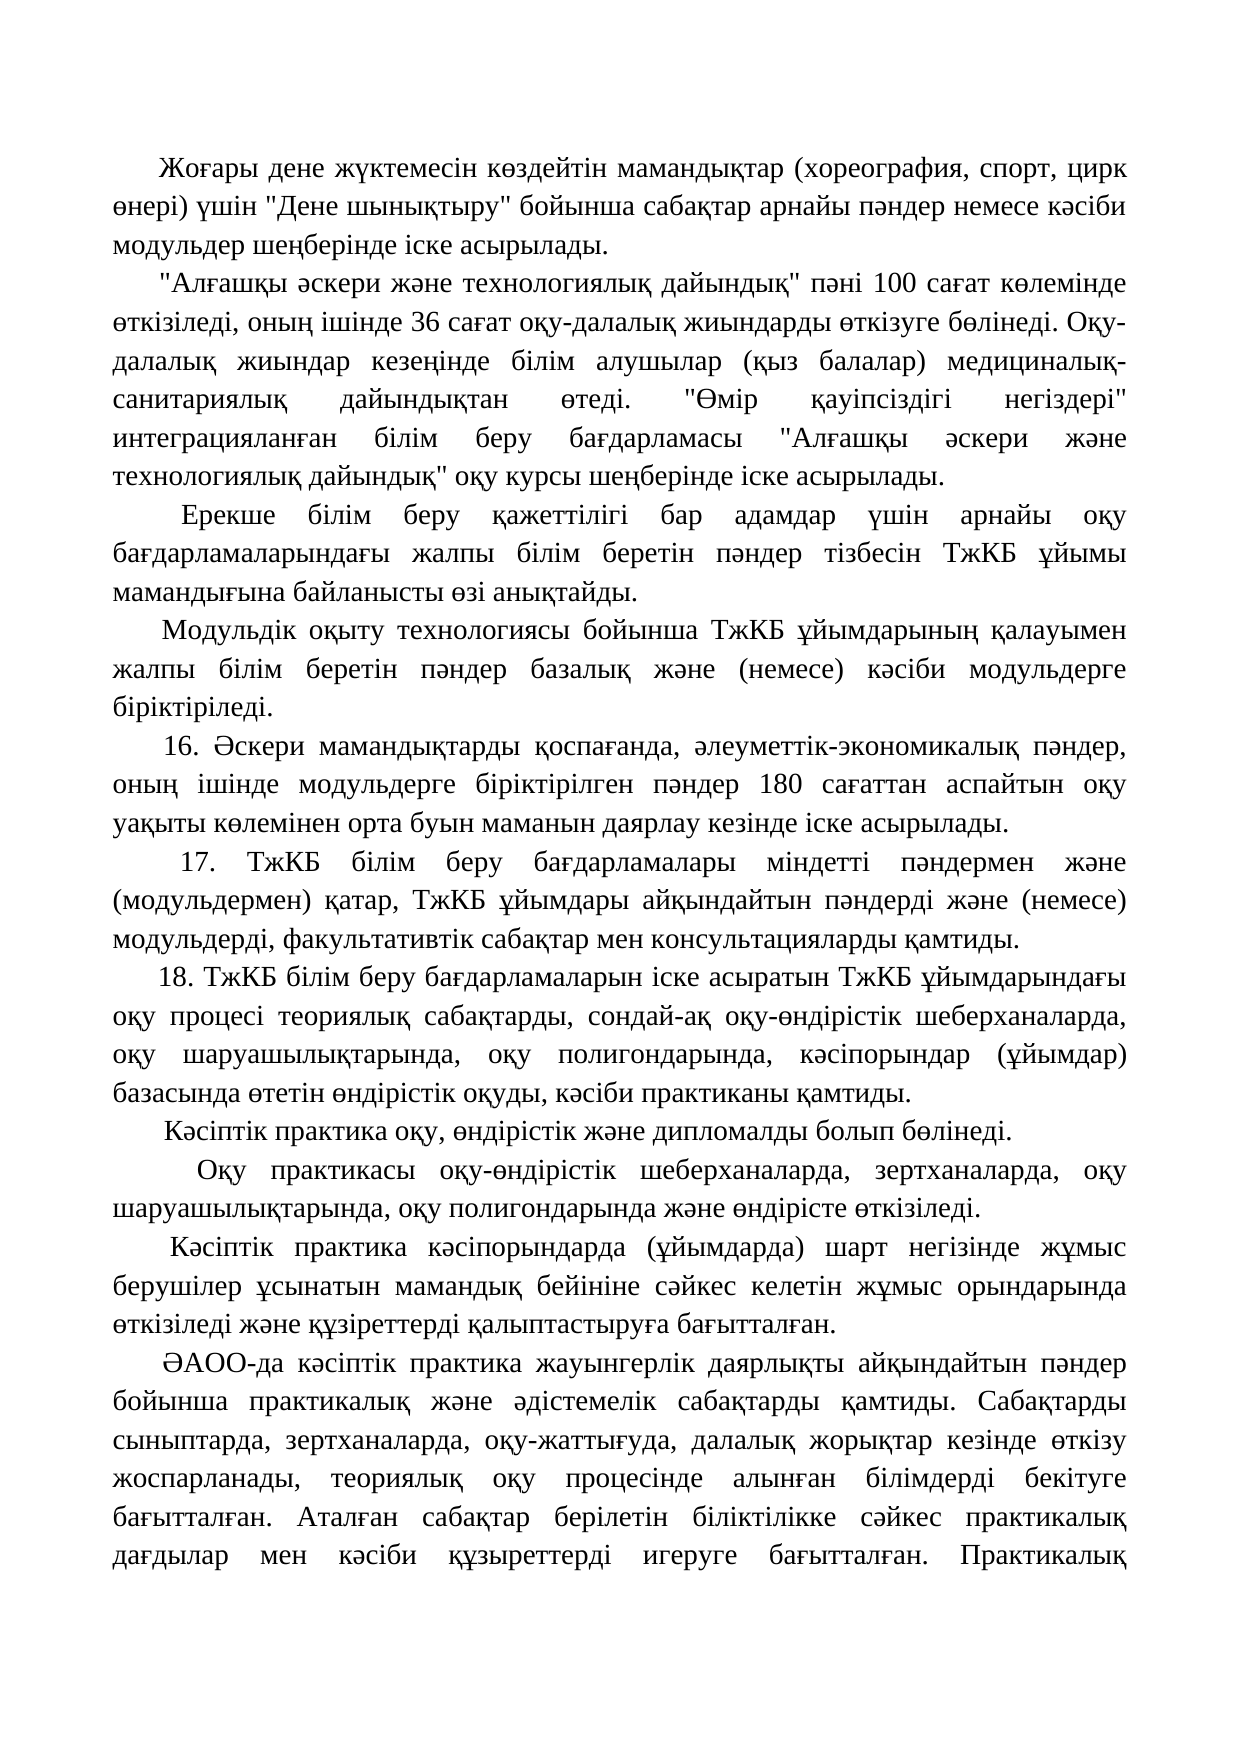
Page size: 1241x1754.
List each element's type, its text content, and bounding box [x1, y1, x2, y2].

text Оқу практикасы оқу-өндірістік шеберханаларда, зертханаларда, оқу шаруашылықтарында, оқу полигондарында және өндірісте өткізіледі. [112, 1152, 1128, 1224]
text Жоғары дене жүктемесін көздейтін мамандықтар (хореография, спорт, цирк өнері) үшін "Дене шынықтыру" бойынша сабақтар арнайы пәндер немесе кәсіби модульдер шеңберінде іске асырылады. [112, 150, 1128, 261]
text Кәсіптік практика кәсіпорындарда (ұйымдарда) шарт негізінде жұмыс берушілер ұсынатын мамандық бейініне сәйкес келетін жұмыс орындарында өткізіледі және құзіреттерді қалыптастыруға бағытталған. [112, 1229, 1128, 1340]
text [112, 1345, 1128, 1571]
text "Алғашқы әскери және технологиялық дайындық" пәні 100 сағат көлемінде өткізіледі, оның ішінде 36 сағат оқу-далалық жиындарды өткізуге бөлінеді. Оқу-далалық жиындар кезеңінде білім алушылар (қыз балалар) медициналық-санитариялық дайындықтан өтеді. "Өмір қауіпсіздігі негіздері" интеграцияланған білім беру бағдарламасы "Алғашқы әскери және технологиялық дайындық" оқу курсы шеңберінде іске асырылады. [112, 266, 1128, 492]
text 16. Әскери мамандықтарды қоспағанда, әлеуметтік-экономикалық пәндер, оның ішінде модульдерге біріктірілген пәндер 180 сағаттан аспайтын оқу уақыты көлемінен орта буын маманын даярлау кезінде іске асырылады. [112, 728, 1128, 839]
text Модульдік оқыту технологиясы бойынша ТжКБ ұйымдарының қалауымен жалпы білім беретін пәндер базалық және (немесе) кәсіби модульдерге біріктіріледі. [112, 612, 1128, 723]
text 18. ТжКБ білім беру бағдарламаларын іске асыратын ТжКБ ұйымдарындағы оқу процесі теориялық сабақтарды, сондай-ақ оқу-өндірістік шеберханаларда, оқу шаруашылықтарында, оқу полигондарында, кәсіпорындар (ұйымдар) базасында өтетін өндірістік оқуды, кәсіби практиканы қамтиды. [112, 959, 1128, 1108]
text Ерекше білім беру қажеттілігі бар адамдар үшін арнайы оқу бағдарламаларындағы жалпы білім беретін пәндер тізбесін ТжКБ ұйымы мамандығына байланысты өзі анықтайды. [112, 497, 1128, 607]
text Кәсіптік практика оқу, өндірістік және дипломалды болып бөлінеді. [112, 1113, 1128, 1147]
text 17. ТжКБ білім беру бағдарламалары міндетті пәндермен және (модульдермен) қатар, ТжКБ ұйымдары айқындайтын пәндерді және (немесе) модульдерді, факультативтік сабақтар мен консультацияларды қамтиды. [112, 844, 1128, 954]
